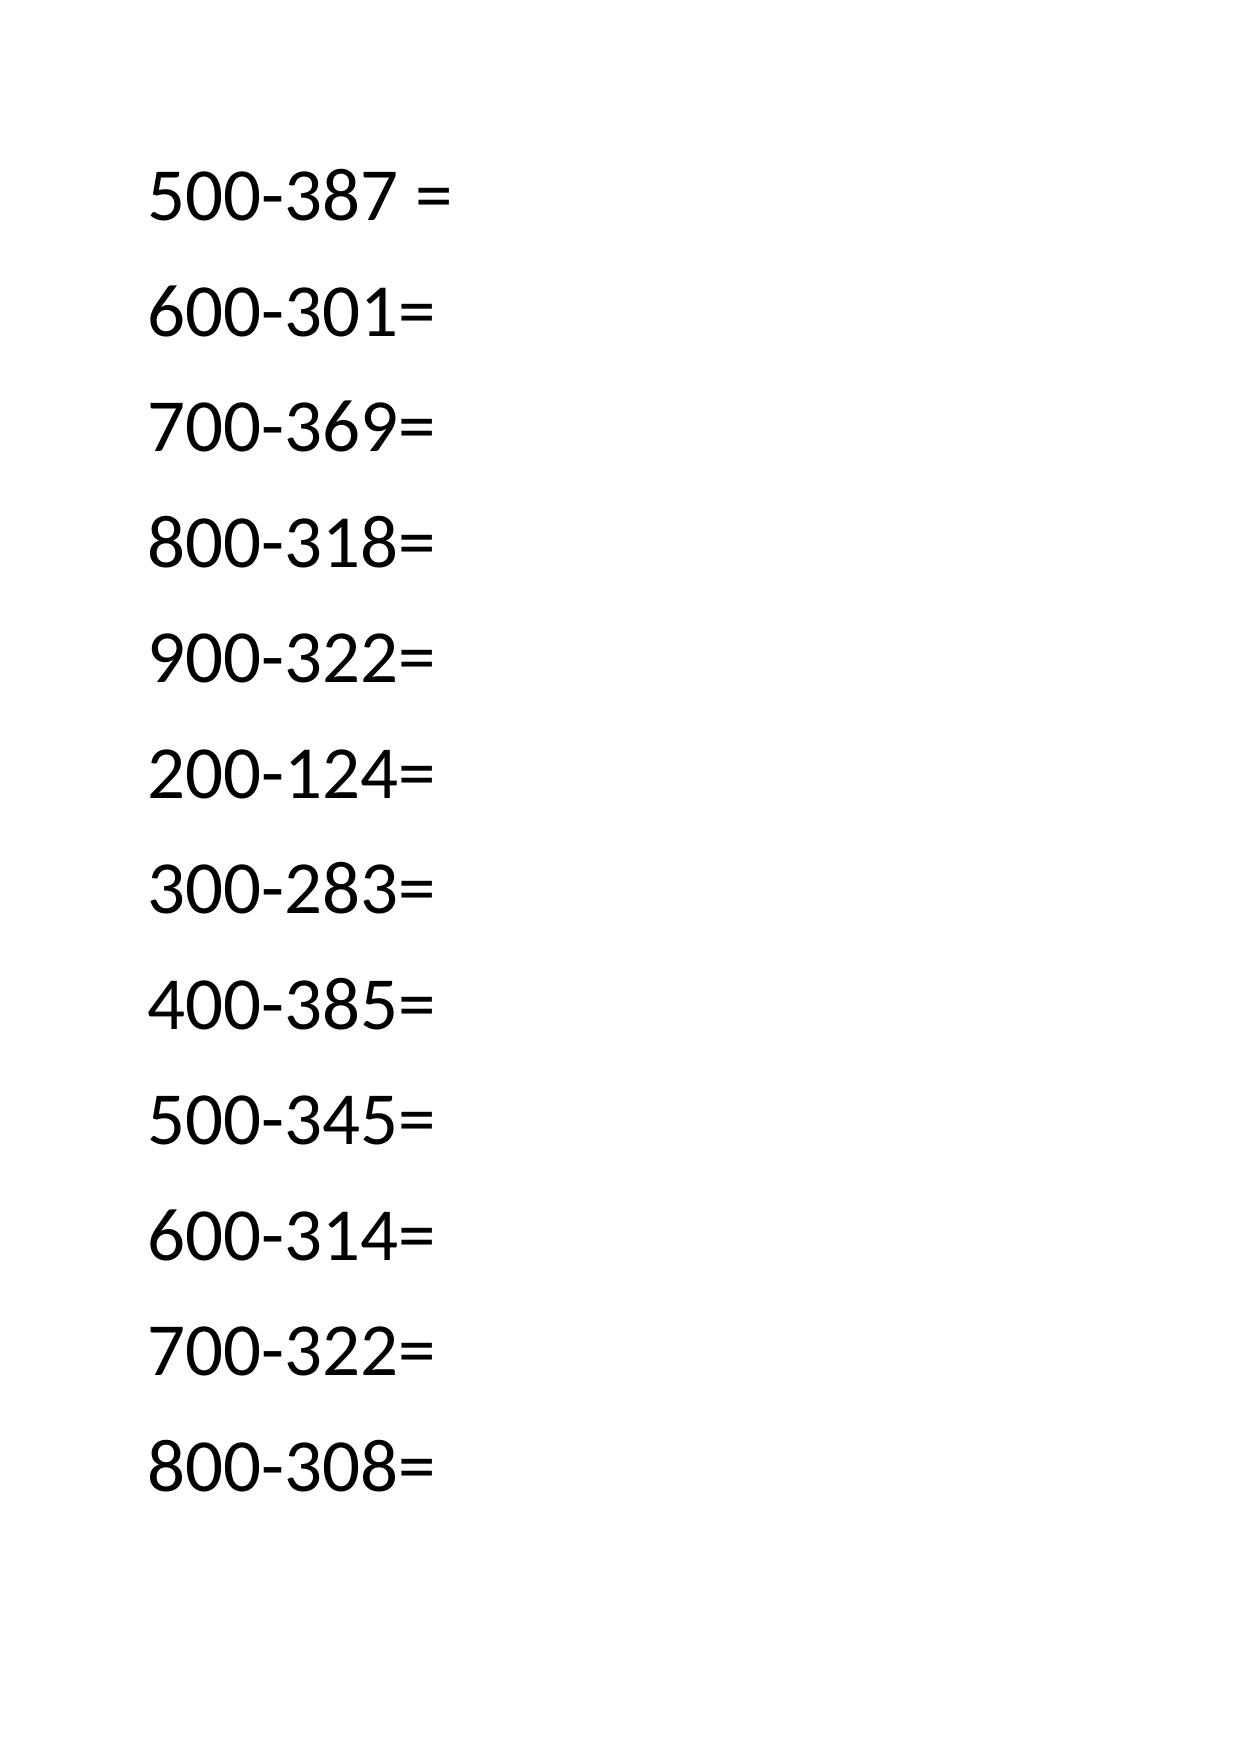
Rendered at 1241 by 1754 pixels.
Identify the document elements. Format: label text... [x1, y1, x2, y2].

text 700-369= [148, 379, 1093, 470]
text 600-314= [148, 1187, 1093, 1279]
text 200-124= [148, 725, 1093, 817]
text 700-322= [148, 1303, 1093, 1394]
text 500-387 = [148, 148, 1093, 239]
text 900-322= [148, 610, 1093, 701]
text 800-308= [148, 1418, 1093, 1510]
text 500-345= [148, 1072, 1093, 1163]
text 300-283= [148, 841, 1093, 932]
text 800-318= [148, 494, 1093, 586]
text 600-301= [148, 263, 1093, 355]
text 400-385= [148, 956, 1093, 1048]
